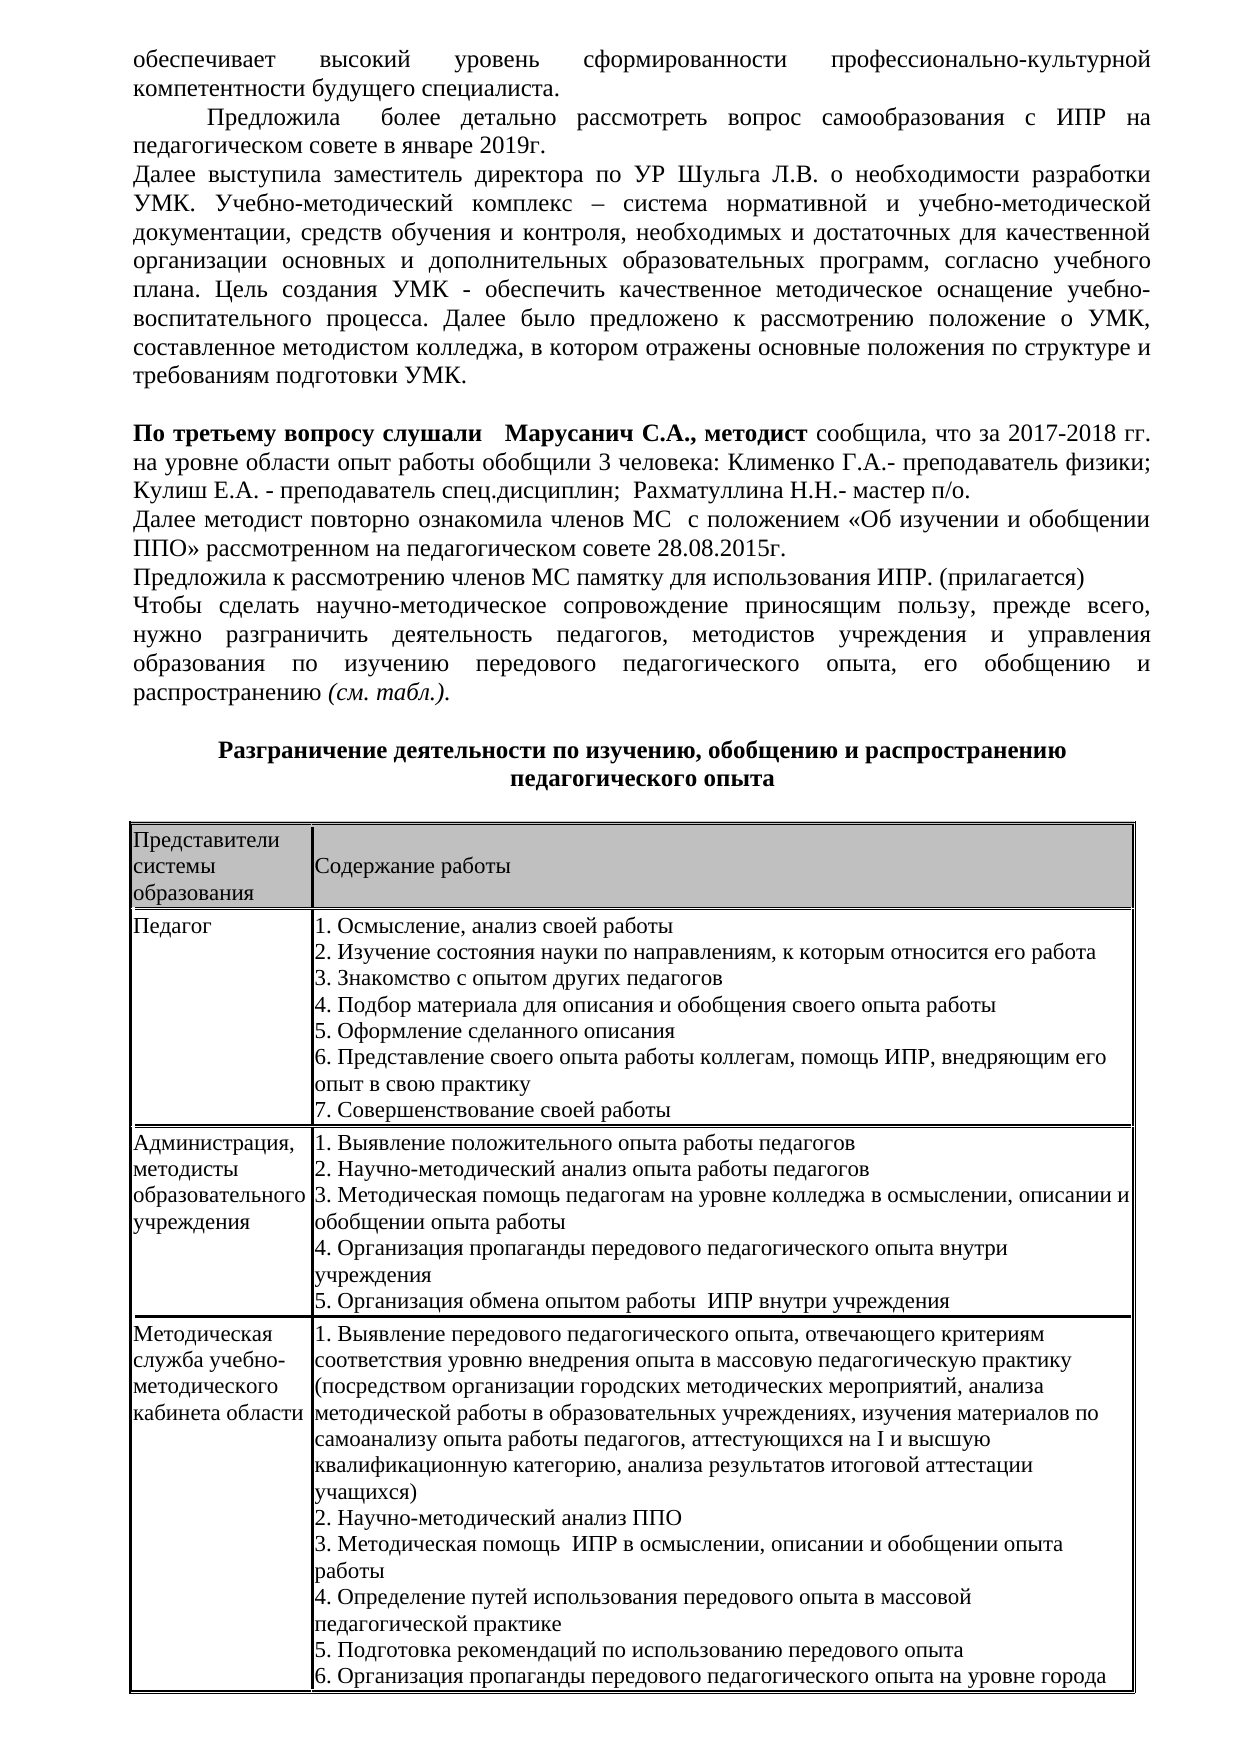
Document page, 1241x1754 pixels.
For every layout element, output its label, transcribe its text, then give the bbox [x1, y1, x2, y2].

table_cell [132, 1315, 312, 1690]
table_cell 1. Осмысление, анализ своей работы 2. Изучение состояния науки по направлениям, к которым относится его работа 3. Знакомство с опытом других педагогов 4. Подбор материала для описания и обобщения своего опыта работы 5. Оформление сделанного описания 6. Представление своего опыта работы коллегам, помощь ИПР, внедряющим его опыт в свою практику 7. Совершенствование своей работы [312, 907, 1134, 1124]
text Далее выступила заместитель директора по УР Шульга Л.В. о необходимости разработки УМК. Учебно-методический комплекс – система нормативной и учебно-методической документации, средств обучения и контроля, необходимых и достаточных для качественной организации основных и дополнительных образовательных программ, согласно учебного плана. Цель создания УМК - обеспечить качественное методическое оснащение учебно-воспитательного процесса. Далее было предложено к рассмотрению положение о УМК, составленное методистом колледжа, в котором отражены основные положения по структуре и требованиям подготовки УМК. [133, 159, 1152, 389]
text Разграничение деятельности по изучению, обобщению и распространению педагогического опыта [133, 735, 1152, 792]
table_cell 1. Выявление положительного опыта работы педагогов 2. Научно-методический анализ опыта работы педагогов 3. Методическая помощь педагогам на уровне колледжа в осмыслении, описании и обобщении опыта работы 4. Организация пропаганды передового педагогического опыта внутри учреждения 5. Организация обмена опытом работы ИПР внутри учреждения [314, 1124, 1133, 1315]
text По третьему вопросу слушали Марусанич С.А., методист сообщила, что за 2017-2018 гг. на уровне области опыт работы обобщили 3 человека: Клименко Г.А.- преподаватель физики; Кулиш Е.А. - преподаватель спец.дисциплин; Рахматуллина Н.Н.- мастер п/о. [133, 418, 1152, 504]
text Предложила более детально рассмотреть вопрос самообразования с ИПР на педагогическом совете в январе 2019г. [133, 102, 1152, 159]
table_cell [312, 1315, 1132, 1690]
text Далее методист повторно ознакомила членов МС с положением «Об изучении и обобщении ППО» рассмотренном на педагогическом совете 28.08.2015г. [133, 504, 1152, 562]
text Чтобы сделать научно-методическое сопровождение приносящим пользу, прежде всего, нужно разграничить деятельность педагогов, методистов учреждения и управления образования по изучению передового педагогического опыта, его обобщению и распространению (см. табл.). [133, 591, 1152, 706]
table_cell Администрация, методисты образовательного учреждения [132, 1124, 311, 1315]
table_cell Педагог [131, 907, 312, 1124]
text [133, 44, 1152, 102]
text Предложила к рассмотрению членов МС памятку для использования ИПР. (прилагается) [133, 562, 1152, 591]
table_header Содержание работы [312, 825, 1132, 907]
table_header Представители системы образования [132, 823, 312, 907]
